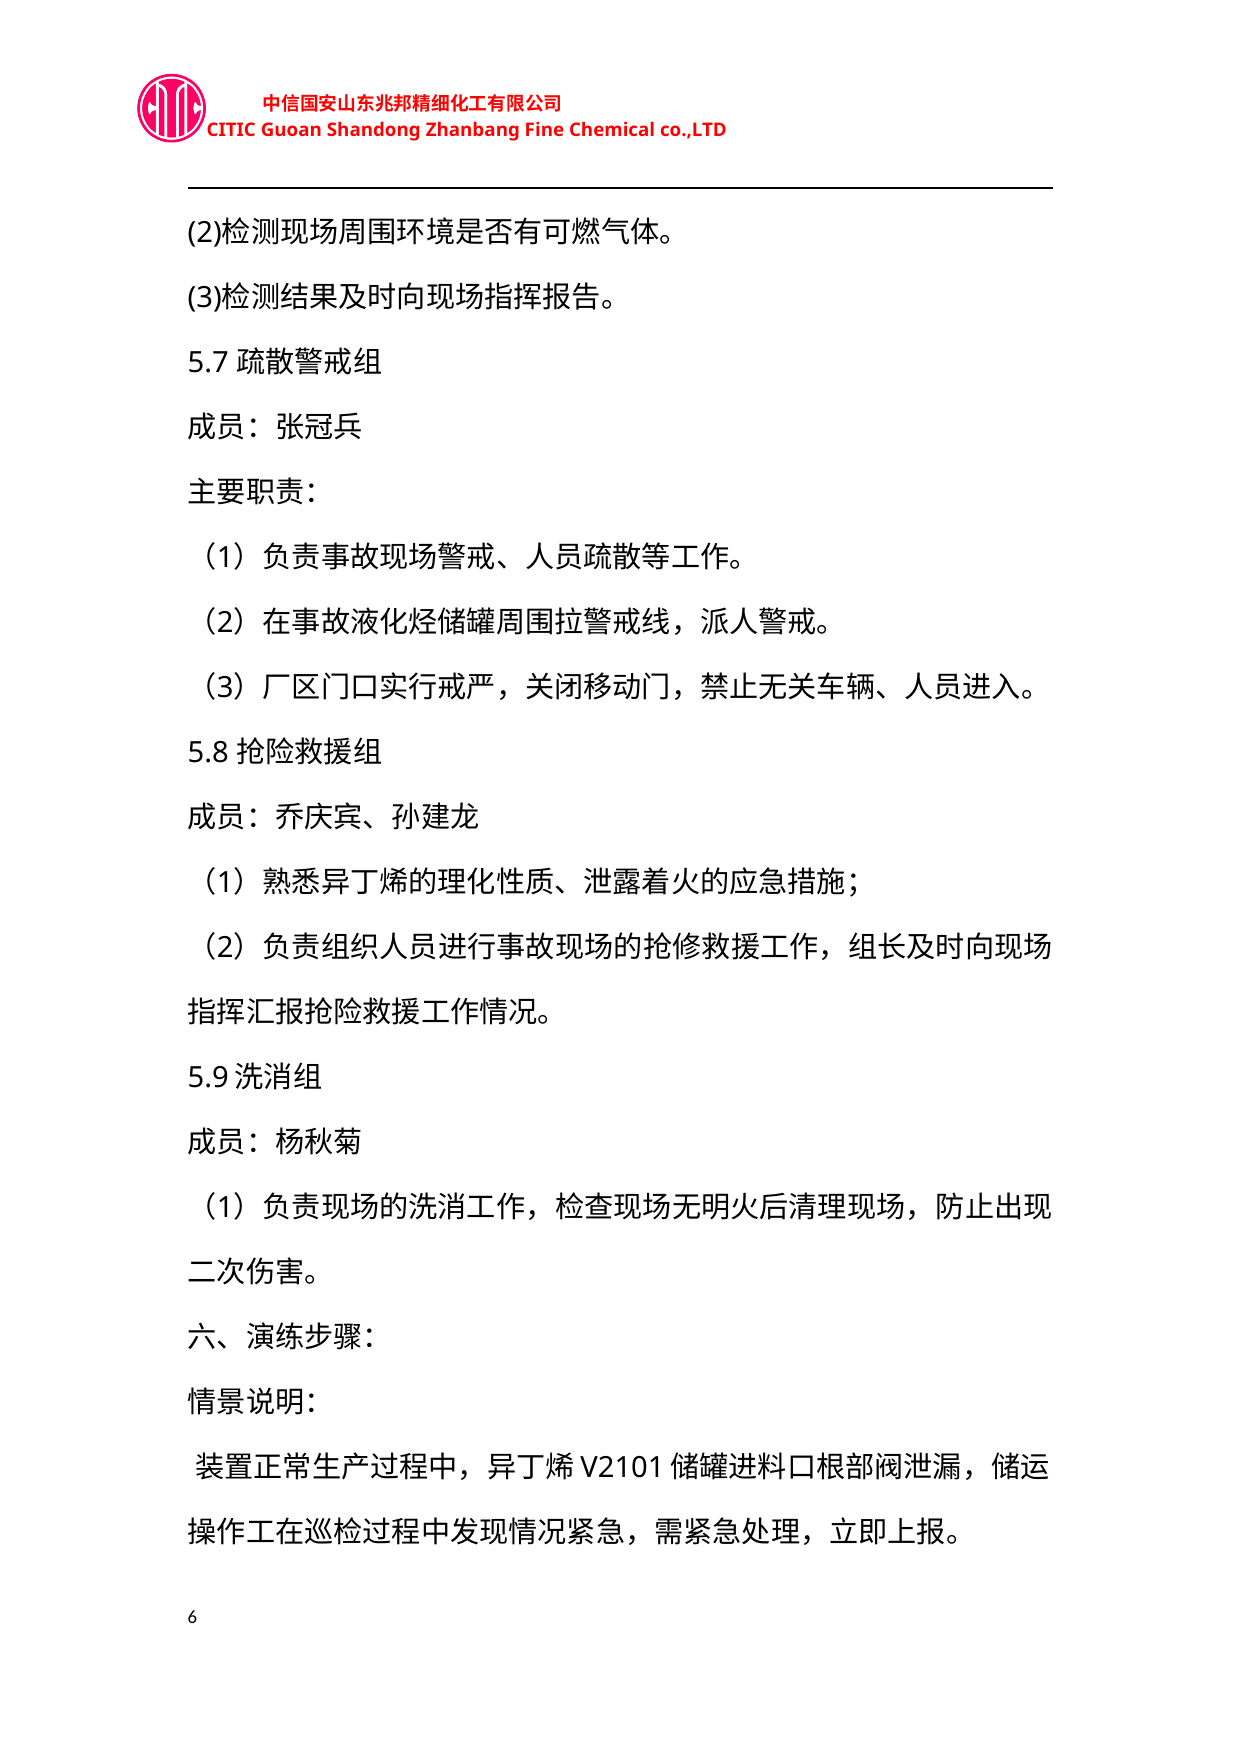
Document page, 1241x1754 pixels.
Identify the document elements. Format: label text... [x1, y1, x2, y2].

list 熟悉异丁烯的理化性质、泄露着火的应急措施； [187, 848, 1053, 913]
text 5.8 抢险救援组 [187, 718, 1053, 783]
list 5.9洗消组 [187, 1043, 1053, 1108]
text 成员：张冠兵 [187, 393, 1053, 458]
text 装置正常生产过程中，异丁烯V2101储罐进料口根部阀泄漏，储运操作工在巡检过程中发现情况紧急，需紧急处理，立即上报。 [187, 1433, 1053, 1563]
text 主要职责： [187, 458, 1053, 523]
text 六、演练步骤： [187, 1303, 1053, 1368]
picture [134, 71, 209, 146]
text 成员：杨秋菊 [187, 1108, 1053, 1173]
text (2)检测现场周围环境是否有可燃气体。 [187, 198, 1053, 263]
text （1）负责现场的洗消工作，检查现场无明火后清理现场，防止出现二次伤害。 [187, 1173, 1053, 1303]
text （1）负责事故现场警戒、人员疏散等工作。 [187, 523, 1053, 588]
list 负责组织人员进行事故现场的抢修救援工作，组长及时向现场指挥汇报抢险救援工作情况。 [187, 913, 1053, 1043]
text 5.7 疏散警戒组 [187, 328, 1053, 393]
text (3)检测结果及时向现场指挥报告。 [187, 263, 1053, 328]
text （3）厂区门口实行戒严，关闭移动门，禁止无关车辆、人员进入。 [187, 653, 1053, 718]
text （2）在事故液化烃储罐周围拉警戒线，派人警戒。 [187, 588, 1053, 653]
text 成员：乔庆宾、孙建龙 [187, 783, 1053, 848]
text 情景说明： [187, 1368, 1053, 1433]
